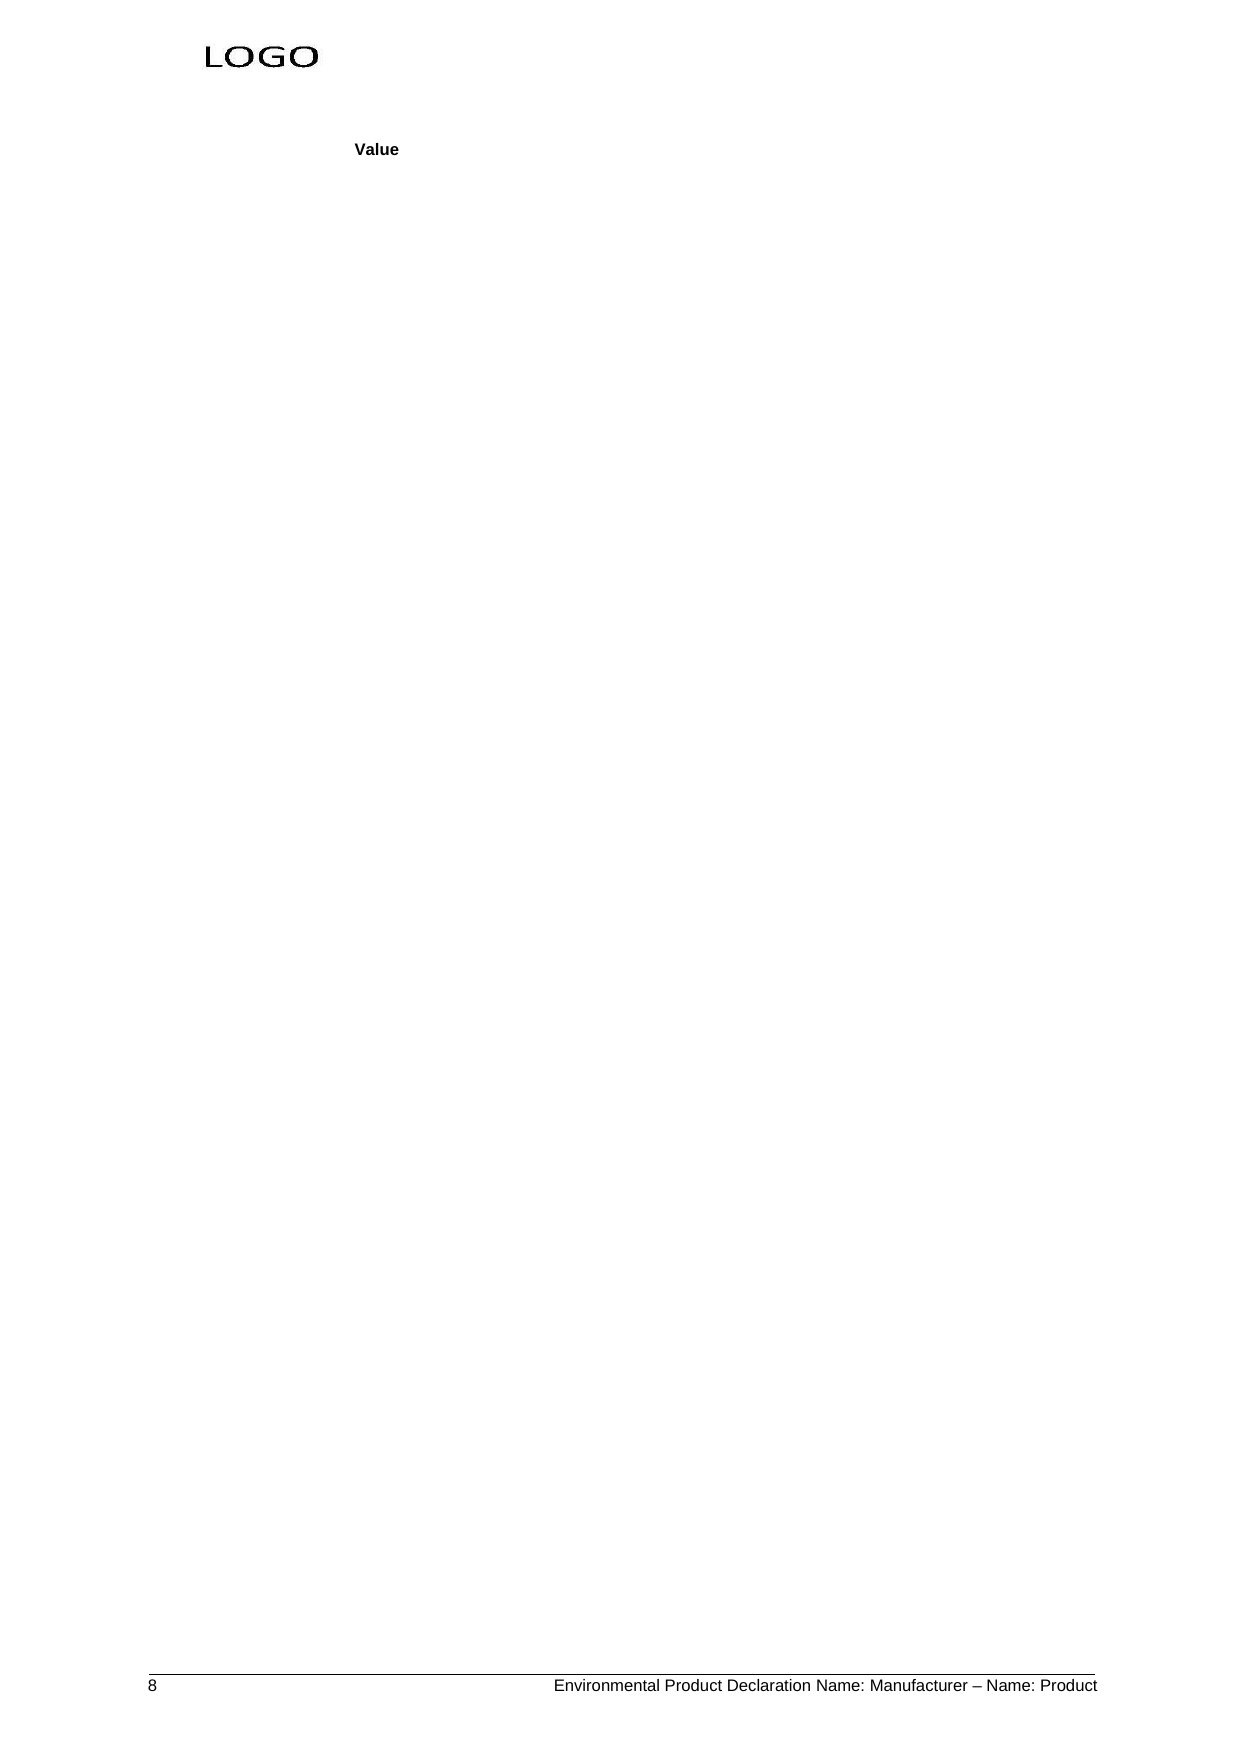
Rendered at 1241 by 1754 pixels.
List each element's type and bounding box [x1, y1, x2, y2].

picture [148, 13, 624, 102]
